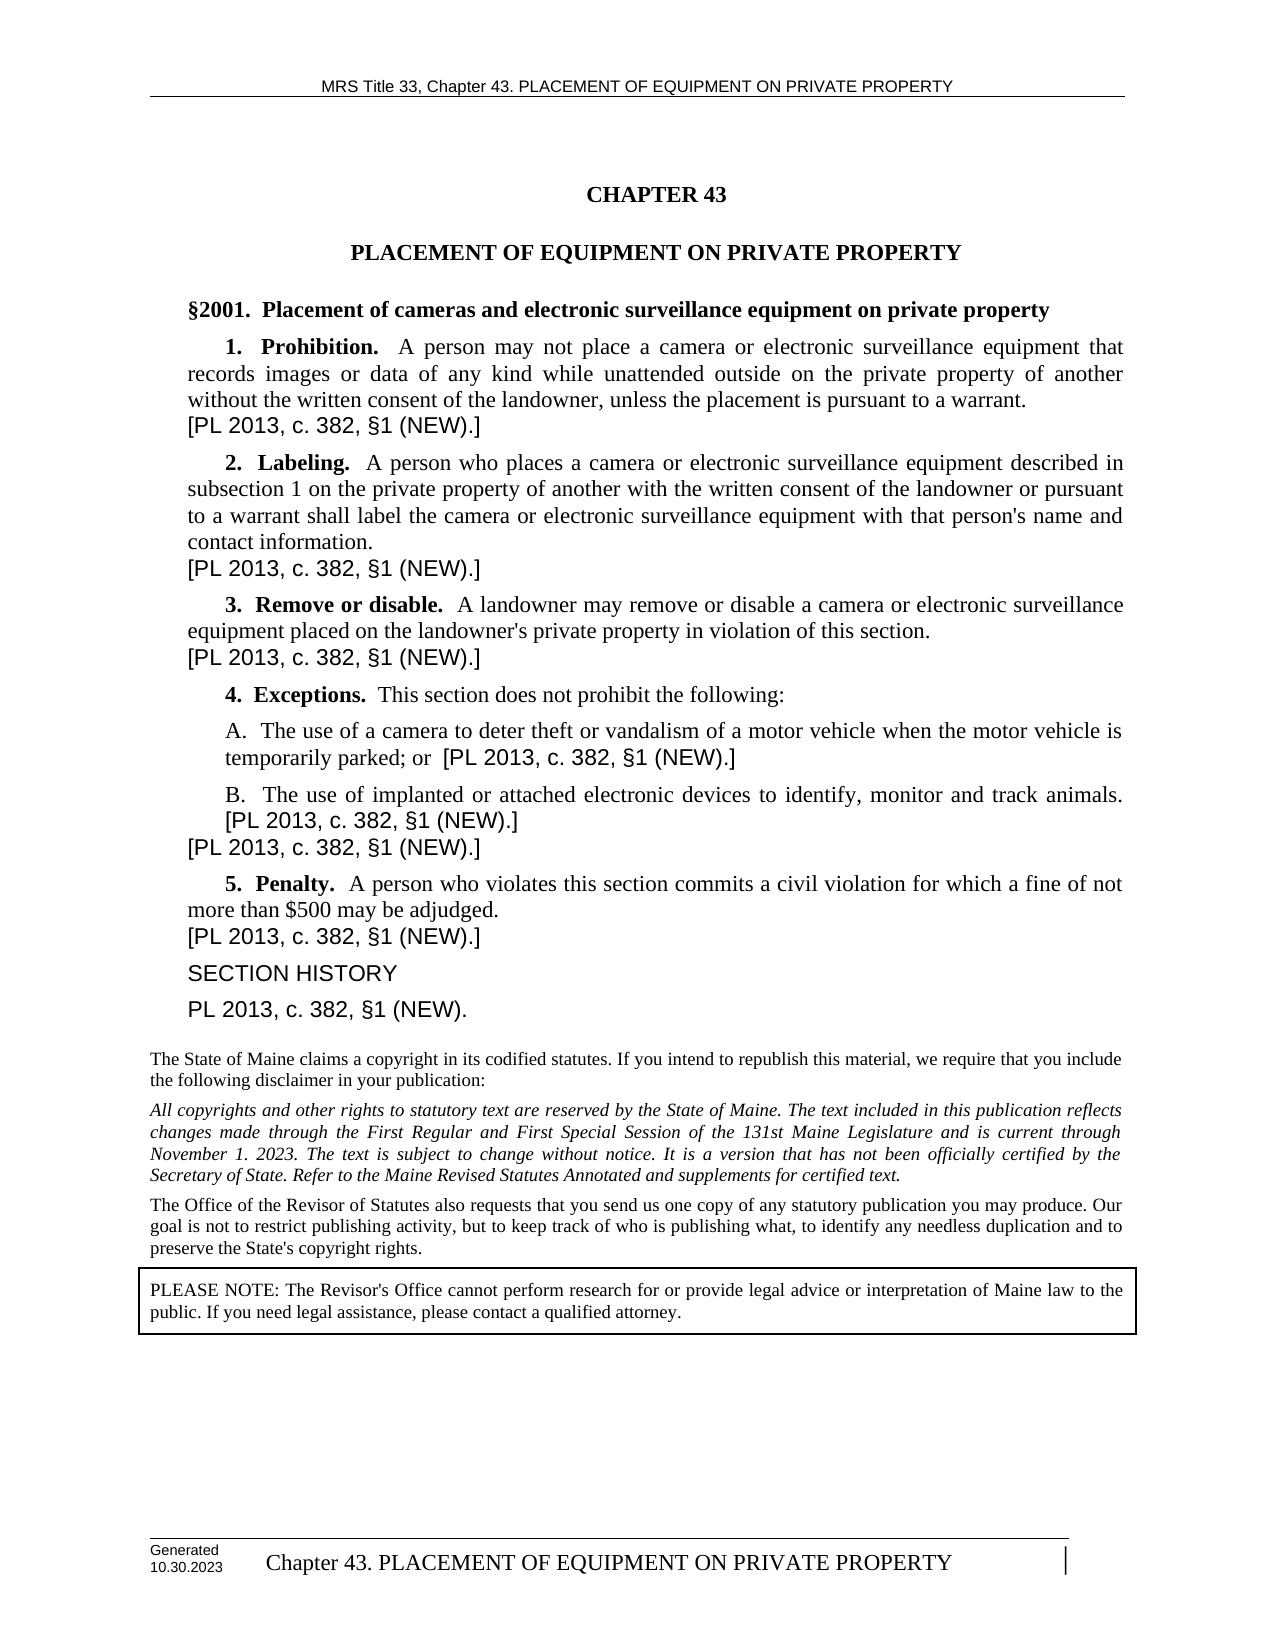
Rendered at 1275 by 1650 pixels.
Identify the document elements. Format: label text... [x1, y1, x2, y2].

text [PL 2013, c. 382, §1 (NEW).] [187, 923, 1125, 949]
text [PL 2013, c. 382, §1 (NEW).] [187, 833, 1125, 860]
text 4. Exceptions. This section does not prohibit the following: [187, 681, 1125, 707]
text 2. Labeling. A person who places a camera or electronic surveillance equipment described in subsection 1 on the private property of another with the written consent of the landowner or pursuant to a warrant shall label the camera or electronic surveillance equipment with that person's name and contact information. [187, 449, 1125, 554]
text 5. Penalty. A person who violates this section commits a civil violation for which a fine of not more than $500 may be adjudged. [187, 870, 1125, 923]
text [PL 2013, c. 382, §1 (NEW).] [187, 644, 1125, 670]
text PLACEMENT OF EQUIPMENT ON PRIVATE PROPERTY [187, 239, 1125, 265]
text All copyrights and other rights to statutory text are reserved by the State of Maine. The text included in this publication reflects changes made through the First Regular and First Special Session of the 131st Maine Legislature and is current through November 1. 2023 . The text is subject to change without notice. It is a version that has not been officially certified by the Secretary of State. Refer to the Maine Revised Statutes Annotated and supplements for certified text. [150, 1099, 1125, 1186]
text B. The use of implanted or attached electronic devices to identify, monitor and track animals. [PL 2013, c. 382, §1 (NEW).] [225, 781, 1125, 833]
text PL 2013, c. 382, §1 (NEW). [187, 996, 1125, 1023]
text A. The use of a camera to deter theft or vandalism of a motor vehicle when the motor vehicle is temporarily parked; or [PL 2013, c. 382, §1 (NEW).] [225, 717, 1125, 770]
text 3. Remove or disable. A landowner may remove or disable a camera or electronic surveillance equipment placed on the landowner's private property in violation of this section. [187, 591, 1125, 644]
text CHAPTER 43 [187, 181, 1125, 208]
text [PL 2013, c. 382, §1 (NEW).] [187, 554, 1125, 581]
text [PL 2013, c. 382, §1 (NEW).] [187, 412, 1125, 439]
text §2001. Placement of cameras and electronic surveillance equipment on private property [187, 296, 1125, 323]
text The Office of the Revisor of Statutes also requests that you send us one copy of any statutory publication you may produce. Our goal is not to restrict publishing activity, but to keep track of who is publishing what, to identify any needless duplication and to preserve the State's copyright rights. [150, 1194, 1125, 1258]
text The State of Maine claims a copyright in its codified statutes. If you intend to republish this material, we require that you include the following disclaimer in your publication: [150, 1048, 1125, 1091]
text 1. Prohibition. A person may not place a camera or electronic surveillance equipment that records images or data of any kind while unattended outside on the private property of another without the written consent of the landowner, unless the placement is pursuant to a warrant. [187, 333, 1125, 412]
text PLEASE NOTE: The Revisor's Office cannot perform research for or provide legal advice or interpretation of Maine law to the public. If you need legal assistance, please contact a qualified attorney. [140, 1269, 1135, 1333]
text SECTION HISTORY [187, 960, 1125, 986]
